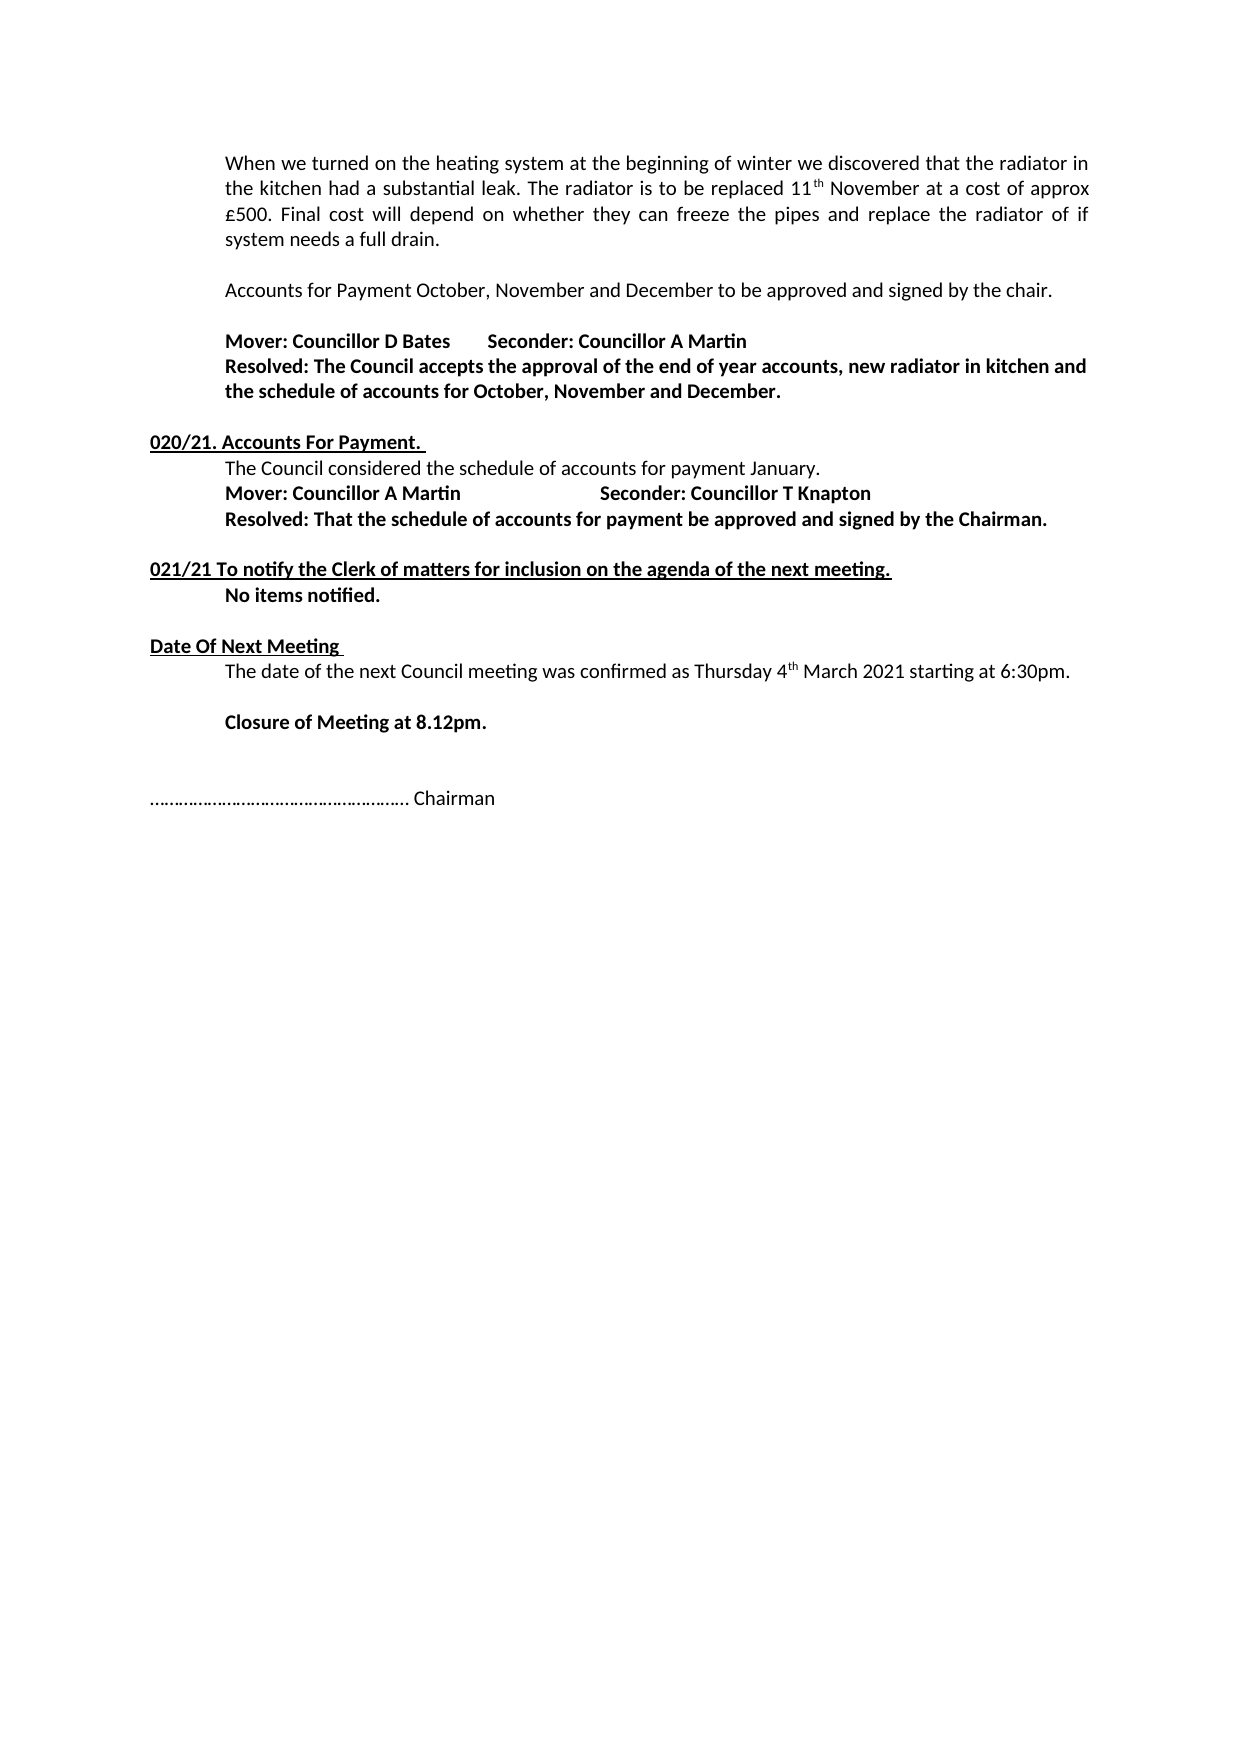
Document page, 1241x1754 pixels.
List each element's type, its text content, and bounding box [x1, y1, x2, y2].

text Mover: Councillor A Martin Seconder: Councillor T Knapton [225, 480, 1090, 506]
text Mover: Councillor D Bates Seconder: Councillor A Martin [150, 328, 1090, 353]
text Resolved: That the schedule of accounts for payment be approved and signed by the Chairman. [225, 506, 1090, 531]
text Date Of Next Meeting [150, 633, 1090, 658]
text When we turned on the heating system at the beginning of winter we discovered that the radiator in the kitchen had a substantial leak. The radiator is to be replaced 11th November at a cost of approx £500. Final cost will depend on whether they can freeze the pipes and replace the radiator of if system needs a full drain. [225, 150, 1090, 252]
text Closure of Meeting at 8.12pm. [150, 709, 1090, 734]
text The Council considered the schedule of accounts for payment January. [225, 455, 1090, 480]
text Accounts for Payment October, November and December to be approved and signed by the chair. [225, 277, 1090, 302]
text ……………………………………………… Chairman [150, 785, 1090, 811]
text The date of the next Council meeting was confirmed as Thursday 4th March 2021 starting at 6:30pm. [225, 658, 1090, 684]
text 020/21. Accounts For Payment. [150, 429, 1090, 455]
text 021/21 To notify the Clerk of matters for inclusion on the agenda of the next meeting. [150, 557, 1090, 582]
text No items notified. [225, 582, 1090, 607]
text Resolved: The Council accepts the approval of the end of year accounts, new radiator in kitchen and the schedule of accounts for October, November and December. [225, 353, 1090, 404]
